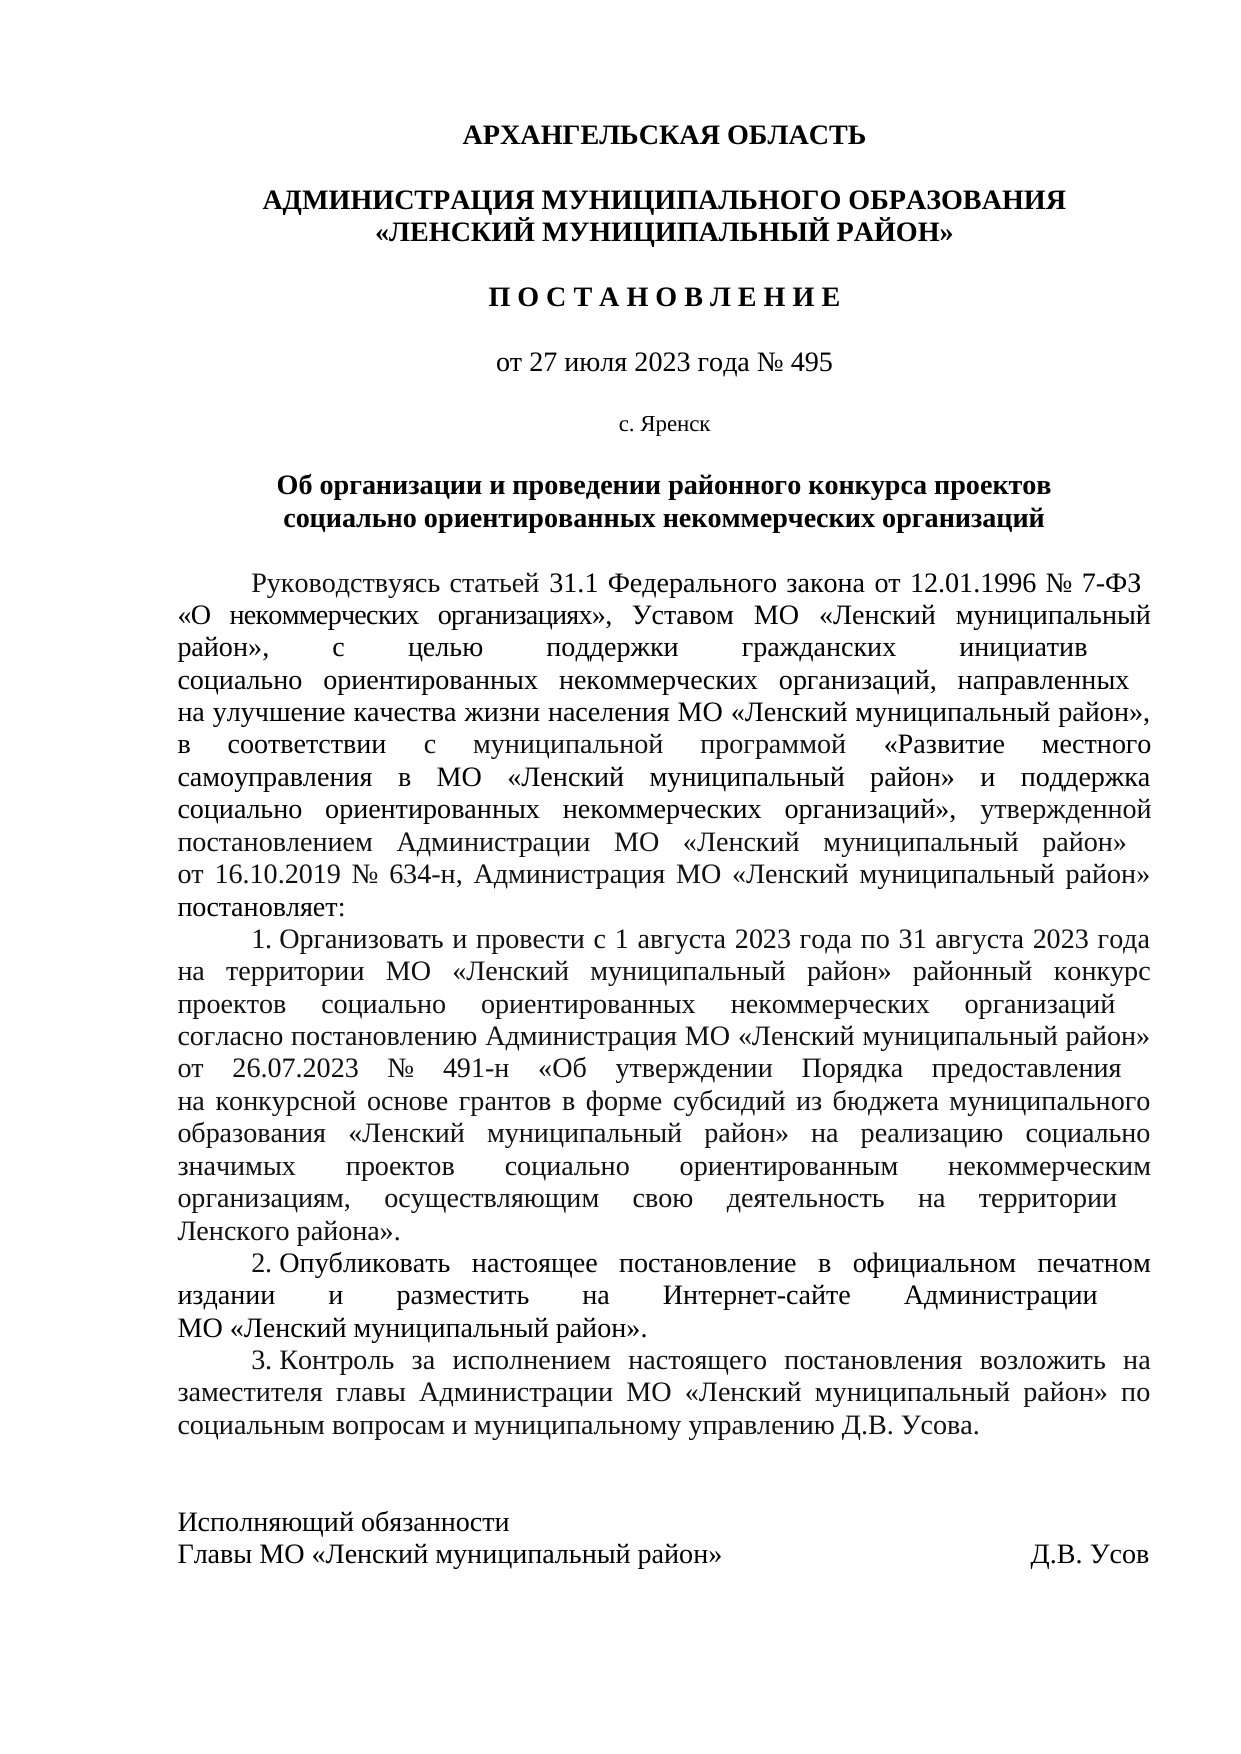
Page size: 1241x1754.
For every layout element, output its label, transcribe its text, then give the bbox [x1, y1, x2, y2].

title «ЛЕНСКИЙ МУНИЦИПАЛЬНЫЙ РАЙОН» [177, 215, 1152, 248]
title от 27 июля 2023 года № 495 [177, 345, 1152, 377]
list Опубликовать настоящее постановление в официальном печатном издании и разместить на Интернет-сайте Администрации МО «Ленский муниципальный район». [177, 1246, 1152, 1343]
list Организовать и провести с 1 августа 2023 года по 31 августа 2023 года на территории МО «Ленский муниципальный район» районный конкурс проектов социально ориентированных некоммерческих организаций согласно постановлению Администрация МО «Ленский муниципальный район» от 26.07.2023 № 491-н «Об утверждении Порядка предоставления на конкурсной основе грантов в форме субсидий из бюджета муниципального образования «Ленский муниципальный район» на реализацию социально значимых проектов социально ориентированным некоммерческим организациям, осуществляющим свою деятельность на территории Ленского района». [177, 922, 1152, 1246]
text Руководствуясь статьей 31.1 Федерального закона от 12.01.1996 № 7-ФЗ «О некоммерческих организациях», Уставом МО «Ленский муниципальный район», с целью поддержки гражданских инициатив социально ориентированных некоммерческих организаций, направленных на улучшение качества жизни населения МО «Ленский муниципальный район», в соответствии с муниципальной программой «Развитие местного самоуправления в МО «Ленский муниципальный район» и поддержка социально ориентированных некоммерческих организаций», утвержденной постановлением Администрации МО «Ленский муниципальный район» от 16.10.2019 № 634-н, Администрация МО «Ленский муниципальный район» постановляет: [177, 566, 1152, 922]
title АРХАНГЕЛЬСКАЯ ОБЛАСТЬ [177, 118, 1152, 151]
text Об организации и проведении районного конкурса проектов [177, 468, 1152, 501]
text Исполняющий обязанности [177, 1505, 1152, 1537]
title П О С Т А Н О В Л Е Н И Е [177, 280, 1152, 312]
text Главы МО «Ленский муниципальный район» Д.В. Усов [177, 1537, 1152, 1570]
text социально ориентированных некоммерческих организаций [177, 501, 1152, 533]
list Контроль за исполнением настоящего постановления возложить на заместителя главы Администрации МО «Ленский муниципальный район» по социальным вопросам и муниципальному управлению Д.В. Усова. [177, 1343, 1152, 1440]
title с. Яренск [177, 410, 1152, 436]
title АДМИНИСТРАЦИЯ МУНИЦИПАЛЬНОГО ОБРАЗОВАНИЯ [177, 183, 1152, 215]
